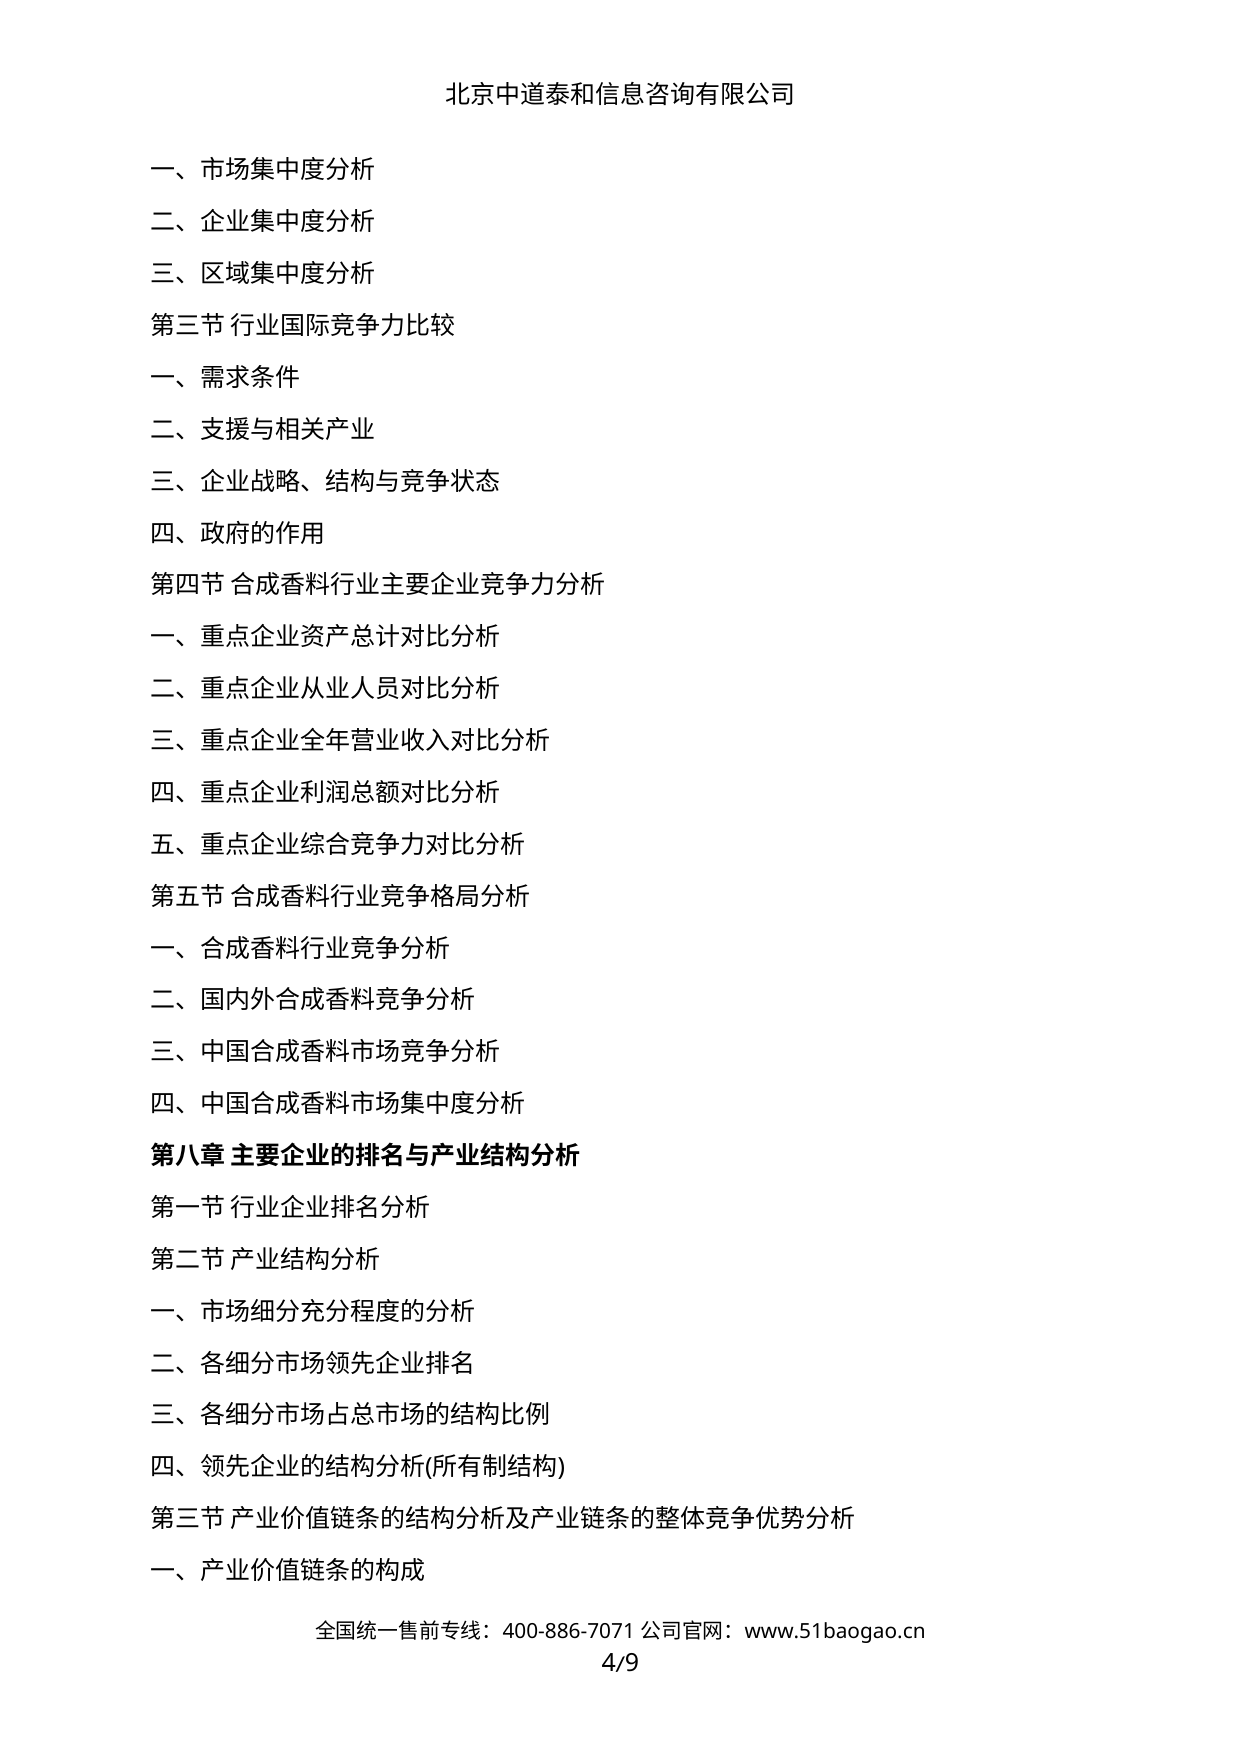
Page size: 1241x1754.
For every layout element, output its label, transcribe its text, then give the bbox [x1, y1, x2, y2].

text 二、重点企业从业人员对比分析 [150, 669, 1090, 705]
text 三、区域集中度分析 [150, 254, 1090, 290]
text 第二节 产业结构分析 [150, 1239, 1090, 1276]
text 一、重点企业资产总计对比分析 [150, 617, 1090, 653]
text 三、重点企业全年营业收入对比分析 [150, 721, 1090, 757]
text 二、各细分市场领先企业排名 [150, 1343, 1090, 1379]
text 五、重点企业综合竞争力对比分析 [150, 824, 1090, 861]
text 一、需求条件 [150, 357, 1090, 394]
text 第三节 产业价值链条的结构分析及产业链条的整体竞争优势分析 [150, 1499, 1090, 1535]
text 二、国内外合成香料竞争分析 [150, 980, 1090, 1016]
text 二、支援与相关产业 [150, 409, 1090, 446]
text 四、重点企业利润总额对比分析 [150, 772, 1090, 809]
text 第一节 行业企业排名分析 [150, 1187, 1090, 1224]
text 三、企业战略、结构与竞争状态 [150, 461, 1090, 497]
text 第三节 行业国际竞争力比较 [150, 306, 1090, 342]
text 第八章 主要企业的排名与产业结构分析 [150, 1136, 1090, 1172]
text 四、领先企业的结构分析(所有制结构) [150, 1447, 1090, 1483]
text 二、企业集中度分析 [150, 202, 1090, 238]
text 第四节 合成香料行业主要企业竞争力分析 [150, 565, 1090, 601]
text 第五节 合成香料行业竞争格局分析 [150, 876, 1090, 912]
text 一、市场集中度分析 [150, 150, 1090, 186]
text 一、产业价值链条的构成 [150, 1551, 1090, 1587]
text 三、中国合成香料市场竞争分析 [150, 1032, 1090, 1068]
text 一、合成香料行业竞争分析 [150, 928, 1090, 964]
text 一、市场细分充分程度的分析 [150, 1291, 1090, 1327]
text 四、政府的作用 [150, 513, 1090, 549]
text 三、各细分市场占总市场的结构比例 [150, 1395, 1090, 1431]
text 四、中国合成香料市场集中度分析 [150, 1084, 1090, 1120]
